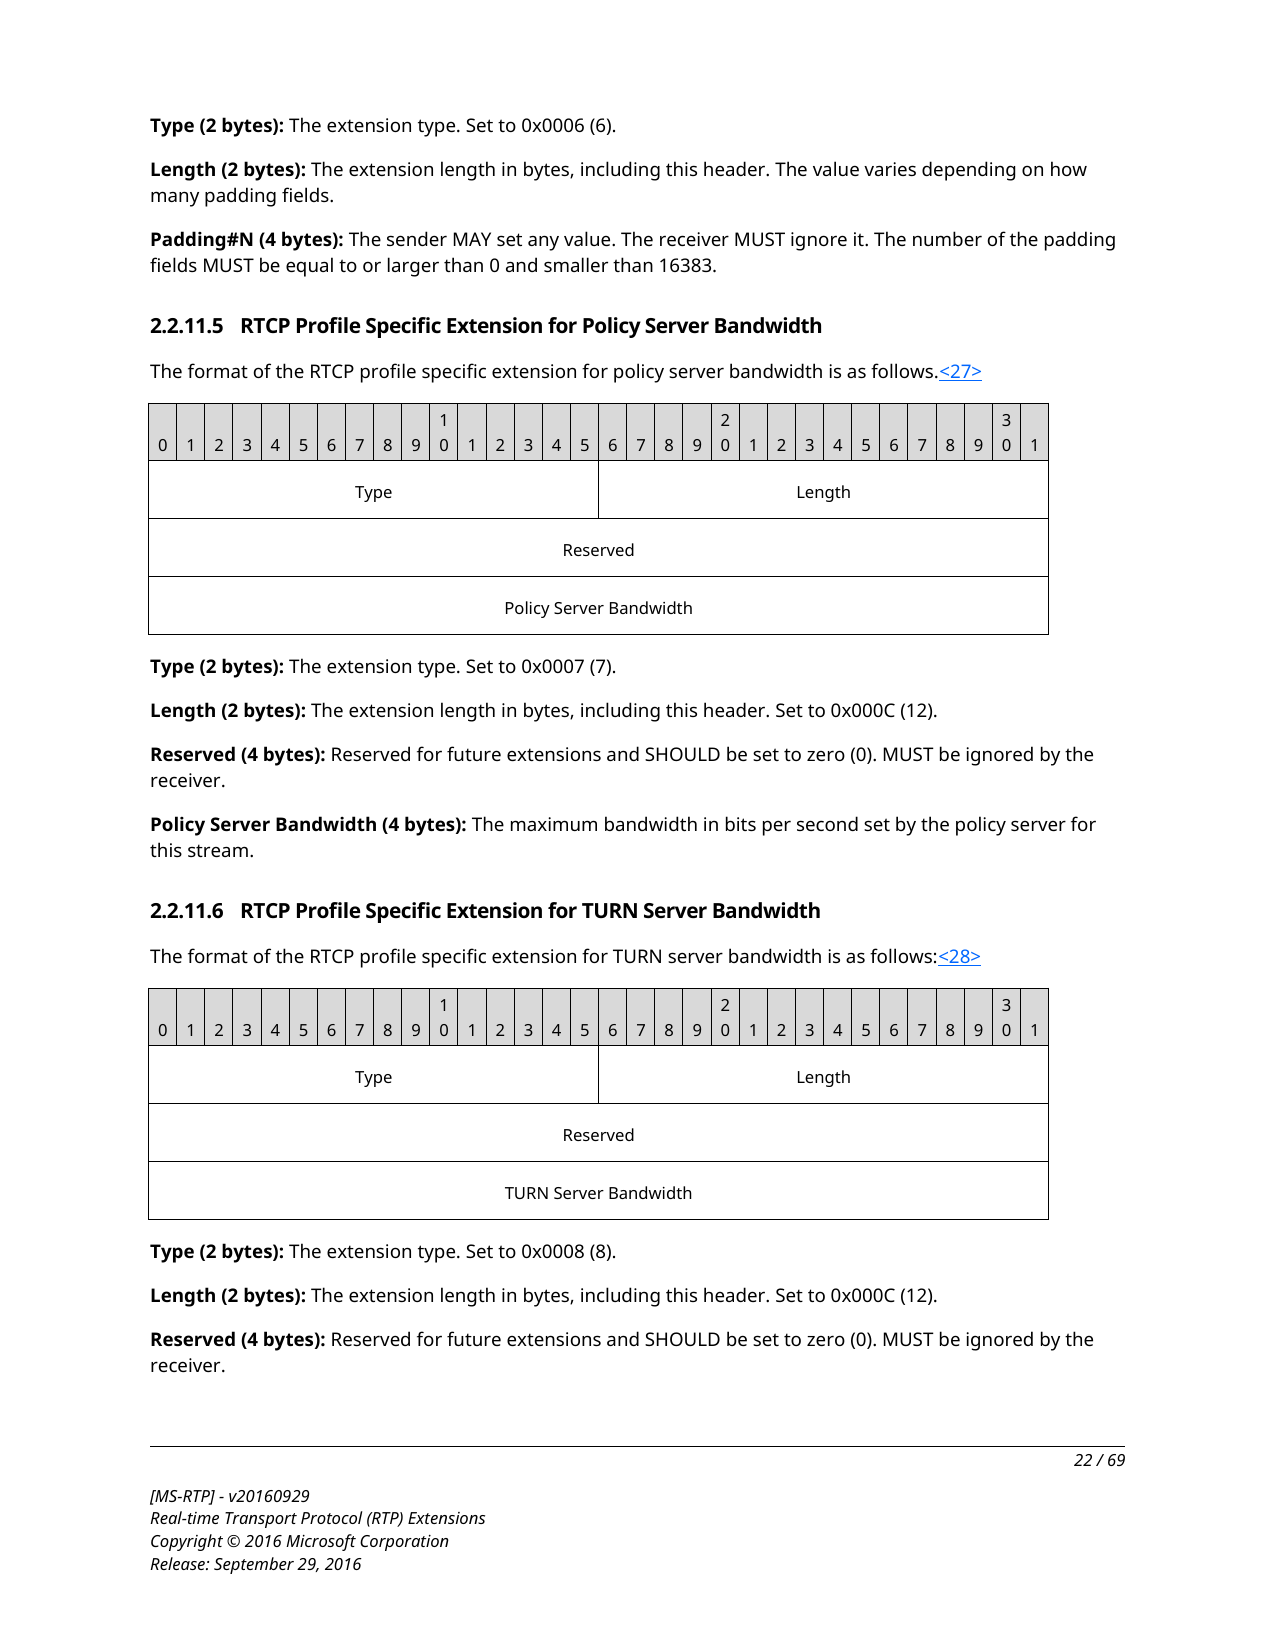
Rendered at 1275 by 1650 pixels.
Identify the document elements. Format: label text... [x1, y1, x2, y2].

table_header 5 [571, 404, 598, 460]
table_header 7 [627, 404, 654, 460]
text Reserved (4 bytes): Reserved for future extensions and SHOULD be set to zero (0). MUST be ignored by the receiver. [150, 1327, 1125, 1378]
table_header 9 [402, 404, 429, 460]
text Type (2 bytes): The extension type. Set to 0x0007 (7). [150, 653, 1125, 679]
table_header 0 [149, 404, 176, 460]
table_cell Length [599, 461, 1048, 518]
table_header 1 [177, 404, 204, 460]
text Reserved (4 bytes): Reserved for future extensions and SHOULD be set to zero (0). MUST be ignored by the receiver. [150, 742, 1125, 793]
table_header 8 [937, 404, 964, 460]
subtitle RTCP Profile Specific Extension for TURN Server Bandwidth [150, 896, 1125, 924]
table_header 4 [262, 989, 289, 1045]
table_header 1 [740, 404, 767, 460]
text Policy Server Bandwidth (4 bytes): The maximum bandwidth in bits per second set by the policy server for this stream. [150, 812, 1125, 863]
table_header 8 [655, 404, 682, 460]
table_header 6 [599, 404, 626, 460]
text The format of the RTCP profile specific extension for TURN server bandwidth is as follows:<28> [150, 943, 1125, 969]
table_header 2 [205, 989, 232, 1045]
table_header 9 [965, 404, 992, 460]
table_header 3 0 [993, 989, 1020, 1045]
table_header 6 [318, 989, 345, 1045]
table_header 9 [683, 989, 711, 1045]
table_header 7 [908, 404, 936, 460]
text Length (2 bytes): The extension length in bytes, including this header. Set to 0x000C (12). [150, 1282, 1125, 1308]
table_header 3 [796, 989, 823, 1045]
table_cell Reserved [149, 1104, 1048, 1161]
table_header 3 [515, 404, 542, 460]
table_cell Policy Server Bandwidth [149, 577, 1048, 633]
table_header 5 [290, 404, 317, 460]
text Length (2 bytes): The extension length in bytes, including this header. The value varies depending on how many padding fields. [150, 157, 1125, 208]
table_header 5 [571, 989, 598, 1045]
table_cell Type [149, 1046, 598, 1103]
table_header 5 [852, 989, 879, 1045]
table_header 4 [543, 989, 570, 1045]
table_header 7 [627, 989, 654, 1045]
table_header 2 [205, 404, 232, 460]
text Padding#N (4 bytes): The sender MAY set any value. The receiver MUST ignore it. The number of the padding fields MUST be equal to or larger than 0 and smaller than 16383. [150, 227, 1125, 278]
table_header 1 [1021, 404, 1048, 460]
table_cell Reserved [149, 519, 1048, 576]
text Length (2 bytes): The extension length in bytes, including this header. Set to 0x000C (12). [150, 697, 1125, 723]
table_header 1 [458, 404, 486, 460]
table_header 0 [149, 989, 176, 1045]
text Type (2 bytes): The extension type. Set to 0x0006 (6). [150, 112, 1125, 138]
table_header 8 [655, 989, 682, 1045]
table_header 1 [458, 989, 486, 1045]
table_header 2 [768, 404, 795, 460]
table_header 4 [824, 404, 851, 460]
table_header 6 [599, 989, 626, 1045]
table_header 2 0 [712, 404, 739, 460]
table_header 7 [908, 989, 936, 1045]
table_header 2 [768, 989, 795, 1045]
table_header 1 [740, 989, 767, 1045]
table_header 8 [374, 989, 401, 1045]
text The format of the RTCP profile specific extension for policy server bandwidth is as follows.<27> [150, 358, 1125, 384]
table_cell Type [149, 461, 598, 518]
table_header 3 [233, 404, 261, 460]
table_header 1 [1021, 989, 1048, 1045]
table_header 6 [880, 404, 907, 460]
table_header 1 0 [430, 404, 457, 460]
table_header 9 [402, 989, 429, 1045]
table_header 1 0 [430, 989, 457, 1045]
table_header 5 [852, 404, 879, 460]
table_header 3 [233, 989, 261, 1045]
table_header 2 [487, 404, 514, 460]
table_header 4 [824, 989, 851, 1045]
table_header 8 [937, 989, 964, 1045]
table_header 8 [374, 404, 401, 460]
table_header 9 [683, 404, 711, 460]
text Type (2 bytes): The extension type. Set to 0x0008 (8). [150, 1238, 1125, 1264]
table_cell Length [599, 1046, 1048, 1103]
table_header 3 0 [993, 404, 1020, 460]
table_header 6 [880, 989, 907, 1045]
table_header 4 [262, 404, 289, 460]
table_header 7 [346, 404, 373, 460]
table_header 5 [290, 989, 317, 1045]
table_header 9 [965, 989, 992, 1045]
table_cell TURN Server Bandwidth [149, 1162, 1048, 1218]
table_header 2 [487, 989, 514, 1045]
table_header 3 [796, 404, 823, 460]
table_header 6 [318, 404, 345, 460]
table_header 7 [346, 989, 373, 1045]
table_header 3 [515, 989, 542, 1045]
table_header 4 [543, 404, 570, 460]
table_header 1 [177, 989, 204, 1045]
subtitle RTCP Profile Specific Extension for Policy Server Bandwidth [150, 311, 1125, 339]
table_header 2 0 [712, 989, 739, 1045]
